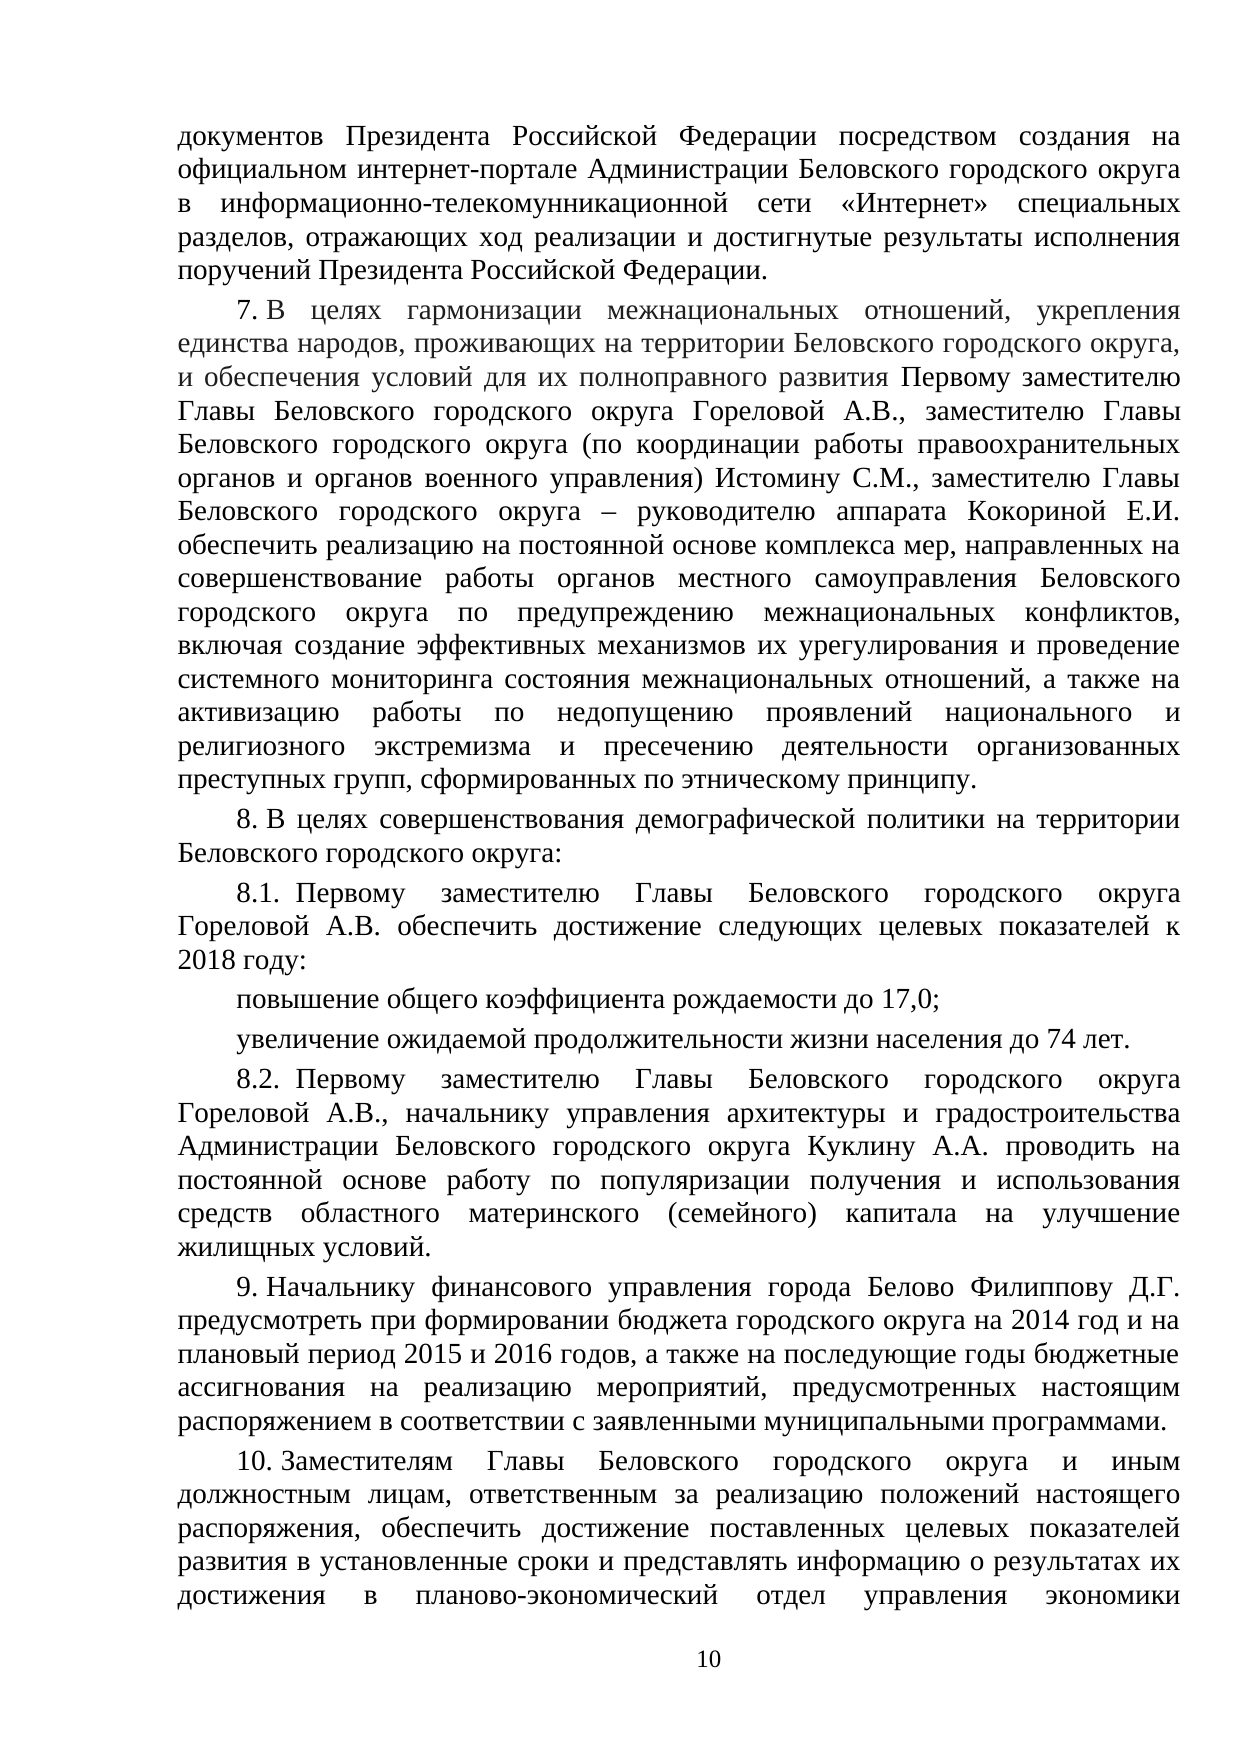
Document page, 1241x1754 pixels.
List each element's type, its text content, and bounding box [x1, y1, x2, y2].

list Первому заместителю Главы Беловского городского округа Гореловой А.В. обеспечить достижение следующих целевых показателей к 2018 году: [177, 875, 1181, 975]
list В целях гармонизации межнациональных отношений, укрепления единства народов, проживающих на территории Беловского городского округа, и обеспечения условий для их полноправного развития Первому заместителю Главы Беловского городского округа Гореловой А.В., заместителю Главы Беловского городского округа (по координации работы правоохранительных органов и органов военного управления) Истомину С.М., заместителю Главы Беловского городского округа – руководителю аппарата Кокориной Е.И. обеспечить реализацию на постоянной основе комплекса мер, направленных на совершенствование работы органов местного самоуправления Беловского городского округа по предупреждению межнациональных конфликтов, включая создание эффективных механизмов их урегулирования и проведение системного мониторинга состояния межнациональных отношений, а также на активизацию работы по недопущению проявлений национального и религиозного экстремизма и пресечению деятельности организованных преступных групп, сформированных по этническому принципу. [177, 292, 1181, 795]
list В целях совершенствования демографической политики на территории Беловского городского округа: [177, 801, 1181, 868]
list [177, 1443, 1181, 1610]
text увеличение ожидаемой продолжительности жизни населения до 74 лет. [177, 1021, 1181, 1055]
list Первому заместителю Главы Беловского городского округа Гореловой А.В., начальнику управления архитектуры и градостроительства Администрации Беловского городского округа Куклину А.А. проводить на постоянной основе работу по популяризации получения и использования средств областного материнского (семейного) капитала на улучшение жилищных условий. [177, 1061, 1181, 1262]
list Начальнику финансового управления города Белово Филиппову Д.Г. предусмотреть при формировании бюджета городского округа на 2014 год и на плановый период 2015 и 2016 годов, а также на последующие годы бюджетные ассигнования на реализацию мероприятий, предусмотренных настоящим распоряжением в соответствии с заявленными муниципальными программами. [177, 1269, 1181, 1436]
text повышение общего коэффициента рождаемости до 17,0; [177, 982, 1181, 1015]
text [177, 118, 1181, 286]
